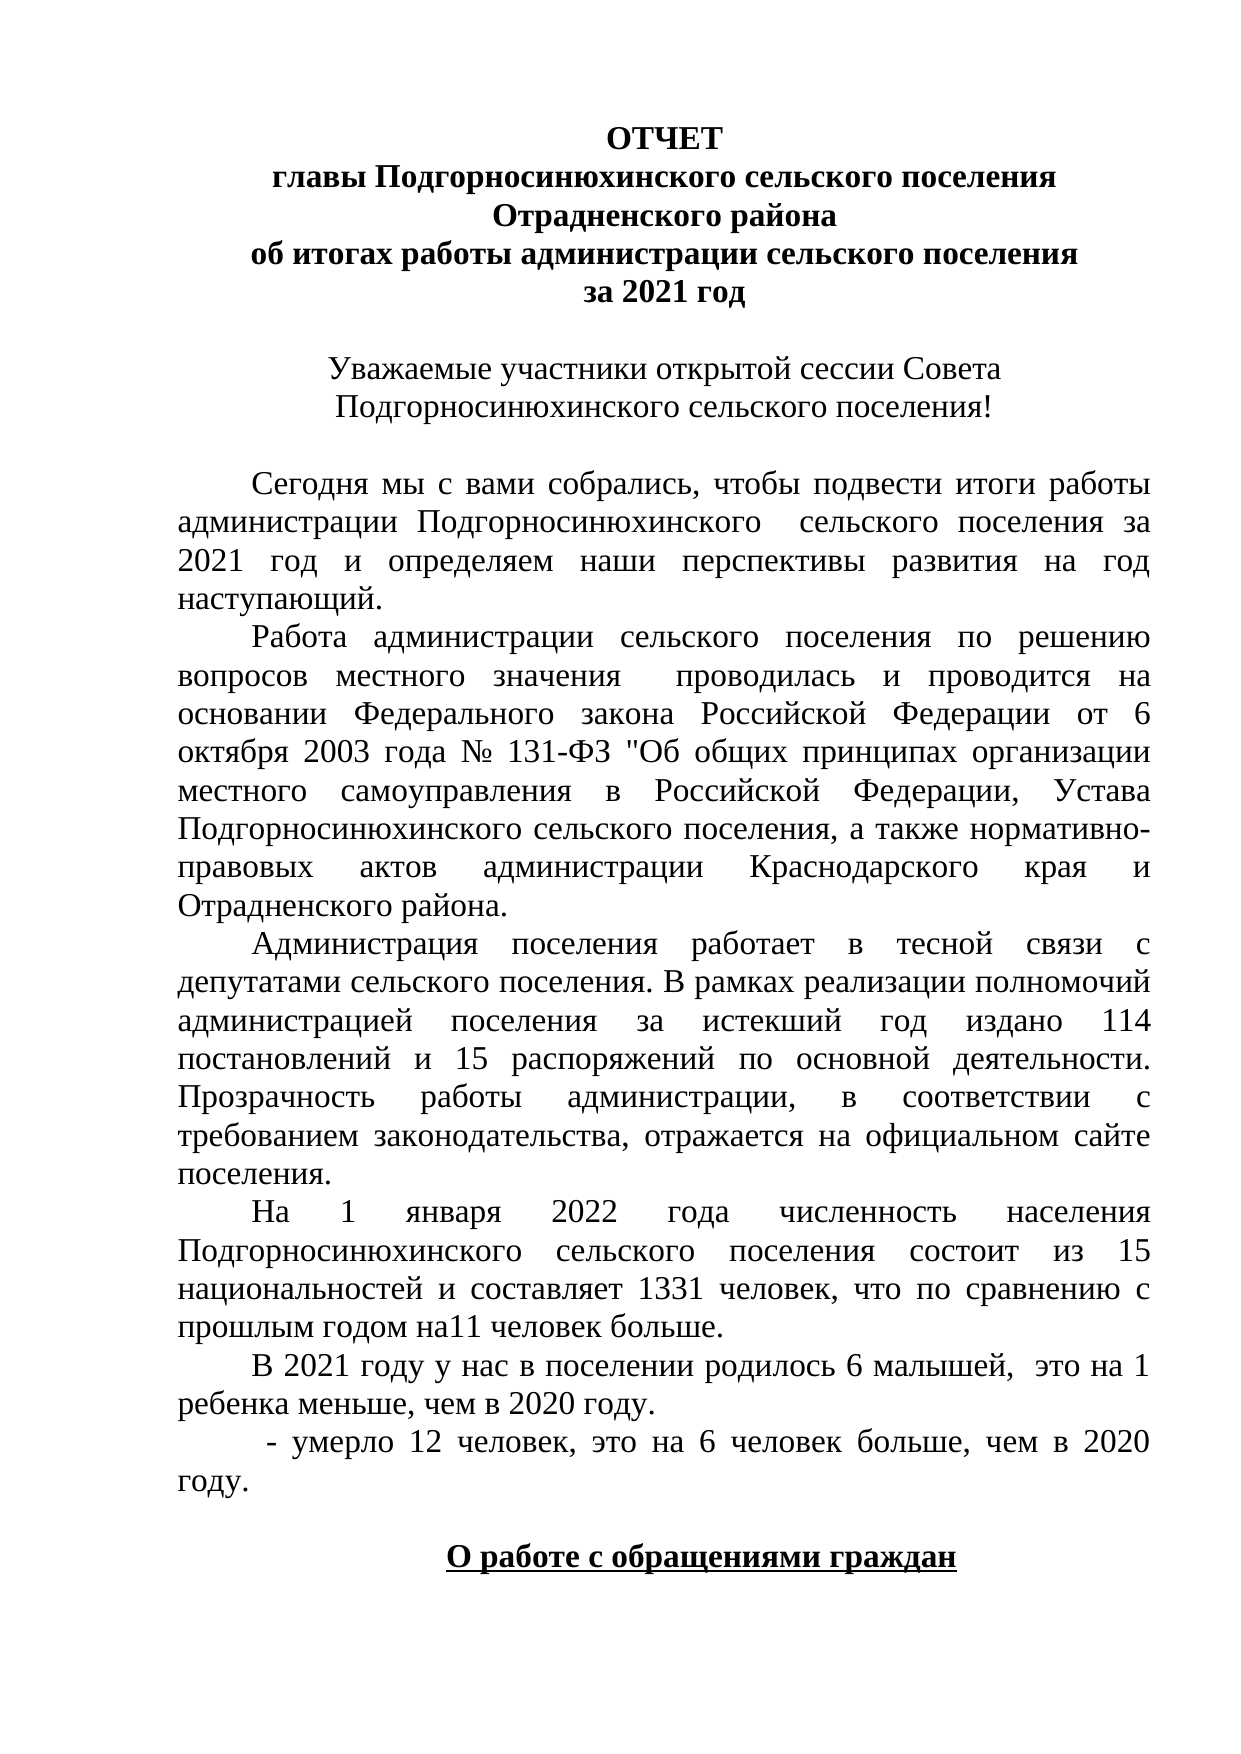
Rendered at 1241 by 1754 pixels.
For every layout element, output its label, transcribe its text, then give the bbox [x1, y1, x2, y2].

text О работе с обращениями граждан [177, 1536, 1152, 1575]
text за 2021 год [177, 271, 1152, 310]
text Подгорносинюхинского сельского поселения! [177, 386, 1152, 425]
text ОТЧЕТ [177, 118, 1152, 156]
text Сегодня мы с вами собрались, чтобы подвести итоги работы администрации Подгорносинюхинского сельского поселения за 2021 год и определяем наши перспективы развития на год наступающий. [177, 463, 1152, 616]
text - умерло 12 человек, это на 6 человек больше, чем в 2020 году. [177, 1421, 1152, 1498]
text Администрация поселения работает в тесной связи с депутатами сельского поселения. В рамках реализации полномочий администрацией поселения за истекший год издано 114 постановлений и 15 распоряжений по основной деятельности. Прозрачность работы администрации, в соответствии с требованием законодательства, отражается на официальном сайте поселения. [177, 923, 1152, 1191]
text Отрадненского района [177, 195, 1152, 233]
text Работа администрации сельского поселения по решению вопросов местного значения проводилась и проводится на основании Федерального закона Российской Федерации от 6 октября 2003 года № 131-ФЗ "Об общих принципах организации местного самоуправления в Российской Федерации, Устава Подгорносинюхинского сельского поселения, а также нормативно-правовых актов администрации Краснодарского края и Отрадненского района. [177, 616, 1152, 923]
text главы Подгорносинюхинского сельского поселения [177, 156, 1152, 195]
text На 1 января 2022 года численность населения Подгорносинюхинского сельского поселения состоит из 15 национальностей и составляет 1331 человек, что по сравнению с прошлым годом на11 человек больше. [177, 1191, 1152, 1345]
text об итогах работы администрации сельского поселения [177, 233, 1152, 271]
text В 2021 году у нас в поселении родилось 6 малышей, это на 1 ребенка меньше, чем в 2020 году. [177, 1345, 1152, 1421]
text Уважаемые участники открытой сессии Совета [177, 348, 1152, 386]
